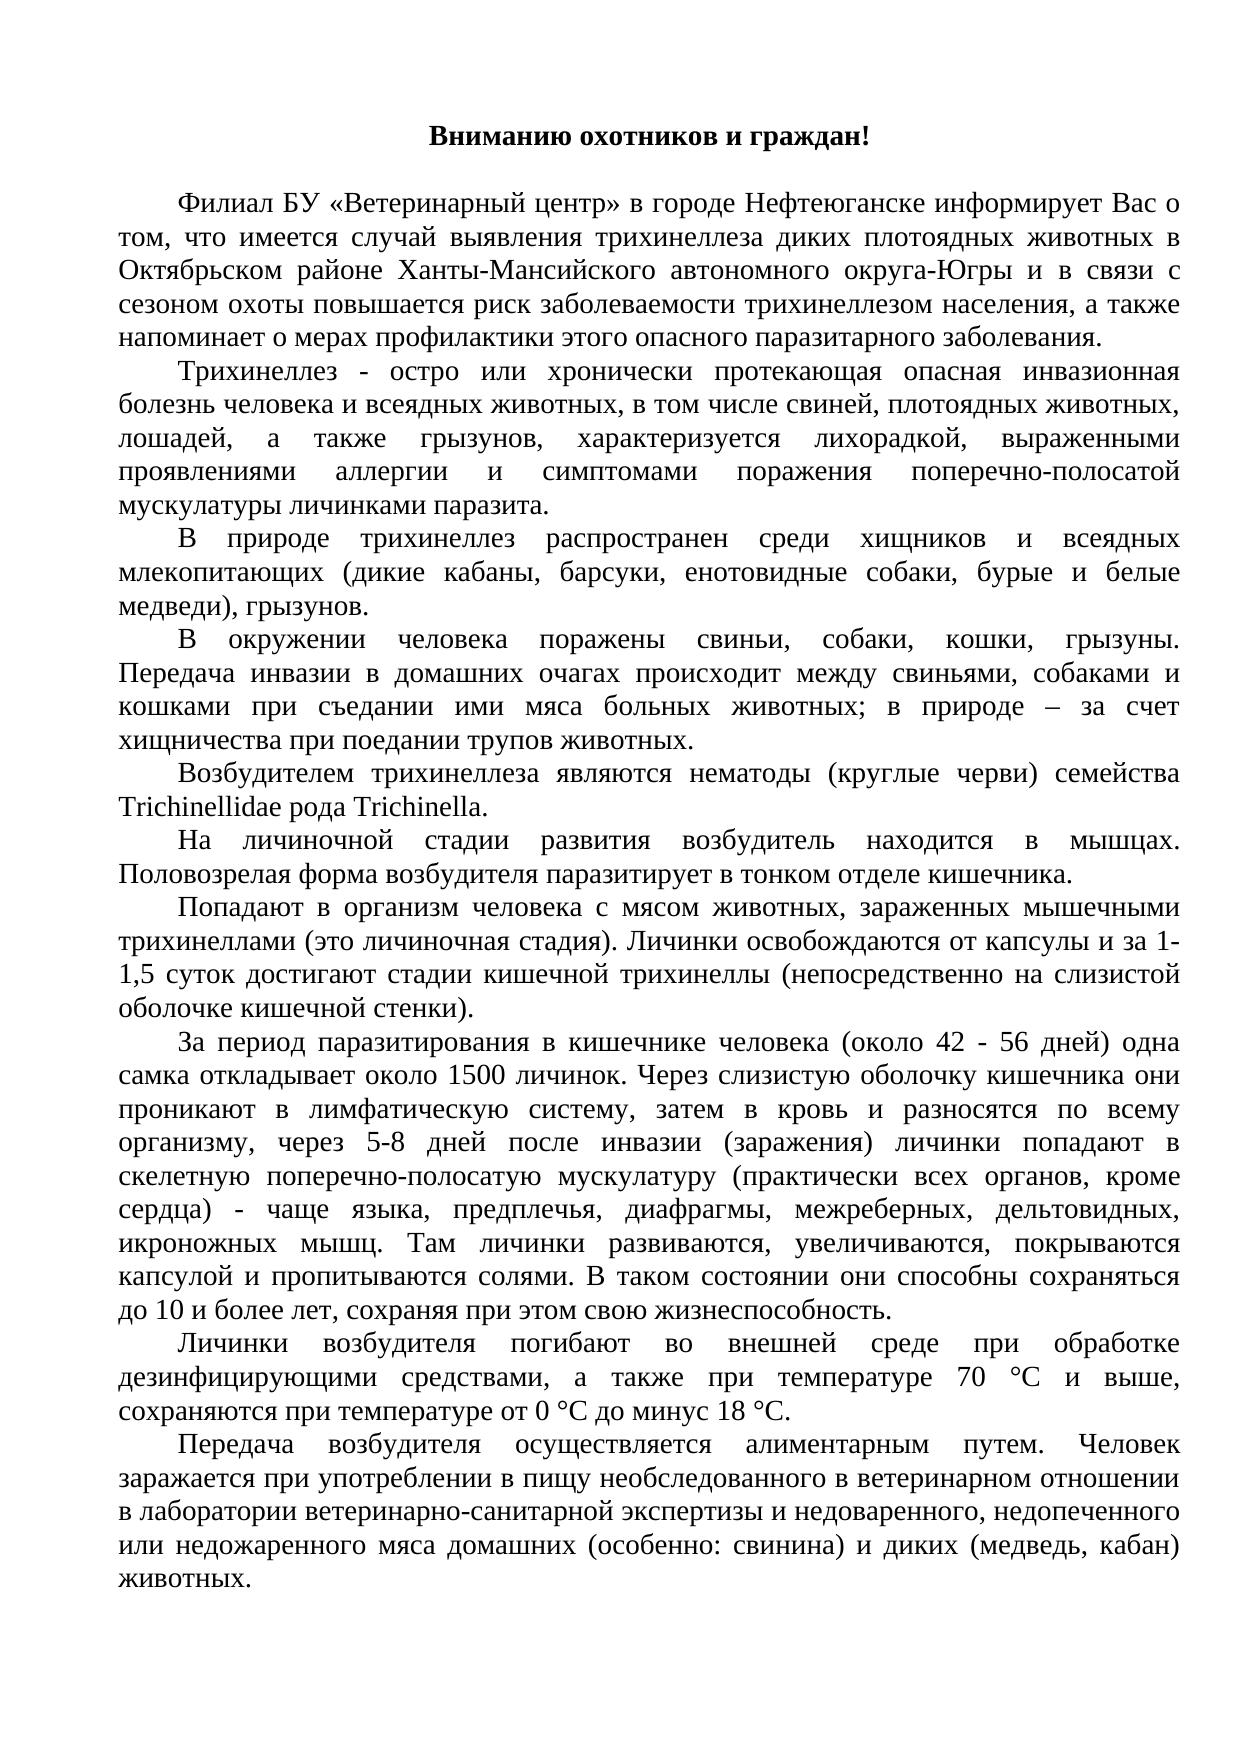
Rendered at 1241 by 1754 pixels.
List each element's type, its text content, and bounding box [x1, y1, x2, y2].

text В окружении человека поражены свиньи, собаки, кошки, грызуны. Передача инвазии в домашних очагах происходит между свиньями, собаками и кошками при съедании ими мяса больных животных; в природе – за счет хищничества при поедании трупов животных. [118, 621, 1181, 755]
text В природе трихинеллез распространен среди хищников и всеядных млекопитающих (дикие кабаны, барсуки, енотовидные собаки, бурые и белые медведи), грызунов. [118, 521, 1181, 621]
text Передача возбудителя осуществляется алиментарным путем. Человек заражается при употреблении в пищу необследованного в ветеринарном отношении в лаборатории ветеринарно-санитарной экспертизы и недоваренного, недопеченного или недожаренного мяса домашних (особенно: свинина) и диких (медведь, кабан) животных. [118, 1426, 1181, 1594]
text На личиночной стадии развития возбудитель находится в мышцах. Половозрелая форма возбудителя паразитирует в тонком отделе кишечника. [118, 822, 1181, 889]
text Возбудителем трихинеллеза являются нематоды (круглые черви) семейства Trichinellidae рода Trichinella. [118, 755, 1181, 822]
text Попадают в организм человека с мясом животных, зараженных мышечными трихинеллами (это личиночная стадия). Личинки освобождаются от капсулы и за 1-1,5 суток достигают стадии кишечной трихинеллы (непосредственно на слизистой оболочке кишечной стенки). [118, 889, 1181, 1024]
text За период паразитирования в кишечнике человека (около 42 - 56 дней) одна самка откладывает около 1500 личинок. Через слизистую оболочку кишечника они проникают в лимфатическую систему, затем в кровь и разносятся по всему организму, через 5-8 дней после инвазии (заражения) личинки попадают в скелетную поперечно-полосатую мускулатуру (практически всех органов, кроме сердца) - чаще языка, предплечья, диафрагмы, межреберных, дельтовидных, икроножных мышц. Там личинки развиваются, увеличиваются, покрываются капсулой и пропитываются солями. В таком состоянии они способны сохраняться до 10 и более лет, сохраняя при этом свою жизнеспособность. [118, 1024, 1181, 1326]
text Вниманию охотников и граждан! [118, 118, 1181, 152]
text Трихинеллез - остро или хронически протекающая опасная инвазионная болезнь человека и всеядных животных, в том числе свиней, плотоядных животных, лошадей, а также грызунов, характеризуется лихорадкой, выраженными проявлениями аллергии и симптомами поражения поперечно-полосатой мускулатуры личинками паразита. [118, 353, 1181, 521]
text Личинки возбудителя погибают во внешней среде при обработке дезинфицирующими средствами, а также при температуре 70 °C и выше, сохраняются при температуре от 0 °C до минус 18 °C. [118, 1326, 1181, 1426]
text Филиал БУ «Ветеринарный центр» в городе Нефтеюганске информирует Вас о том, что имеется случай выявления трихинеллеза диких плотоядных животных в Октябрьском районе Ханты-Мансийского автономного округа-Югры и в связи с сезоном охоты повышается риск заболеваемости трихинеллезом населения, а также напоминает о мерах профилактики этого опасного паразитарного заболевания. [118, 185, 1181, 353]
